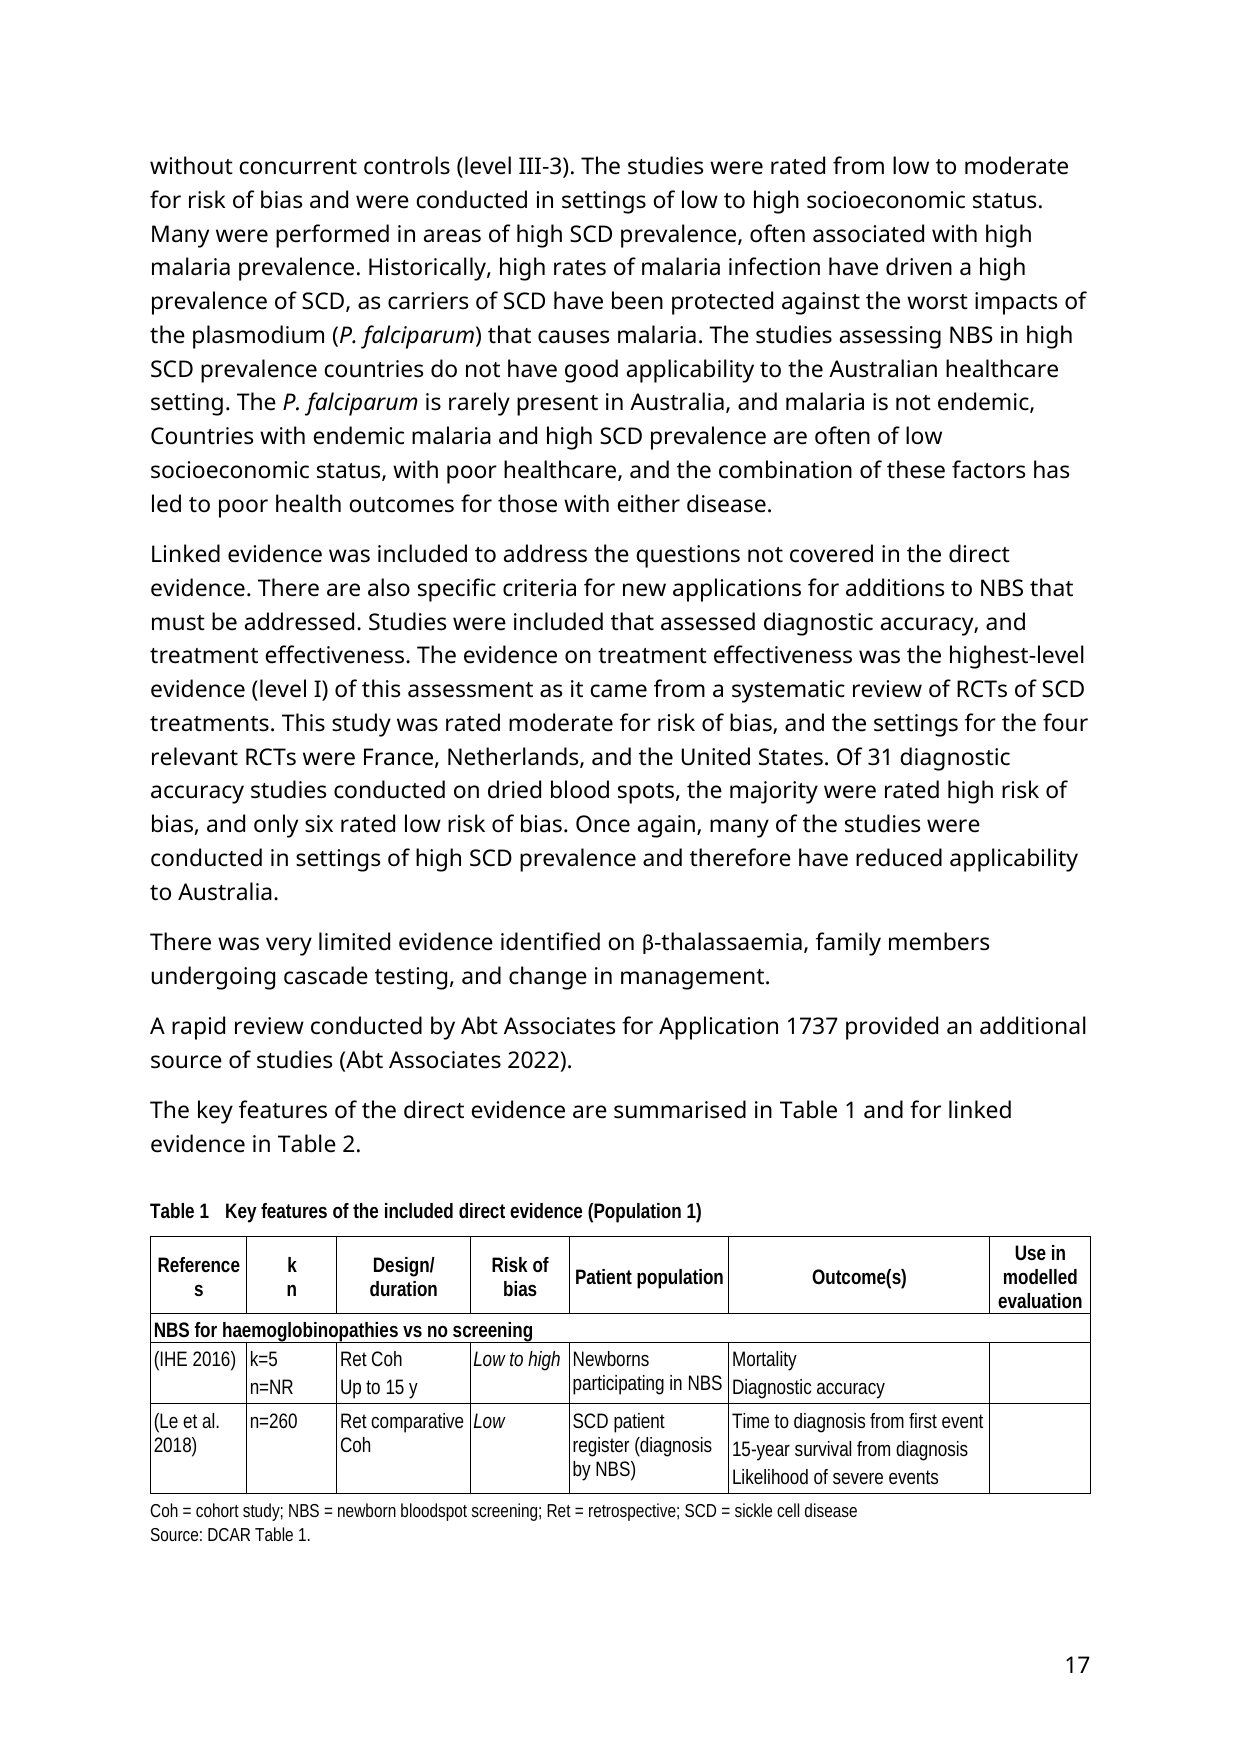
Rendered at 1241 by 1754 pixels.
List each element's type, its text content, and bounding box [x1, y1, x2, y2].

table_cell Mortality Diagnostic accuracy [729, 1343, 989, 1403]
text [150, 150, 1090, 519]
table_cell [990, 1404, 1090, 1493]
table_header Patient population [570, 1237, 728, 1313]
table_cell Low to high [471, 1343, 569, 1403]
table_cell NBS for haemoglobinopathies vs no screening [151, 1314, 1090, 1342]
table_cell n=260 [247, 1404, 336, 1493]
table_cell [990, 1343, 1090, 1403]
table_header Use in modelled evaluation [990, 1237, 1090, 1313]
table_cell Newborns participating in NBS [570, 1343, 728, 1403]
table_cell Ret Coh Up to 15 y [337, 1343, 470, 1403]
table_cell (Le et al. 2018) [151, 1404, 246, 1493]
text Coh = cohort study; NBS = newborn bloodspot screening; Ret = retrospective; SCD = sickle cell disease [150, 1500, 1090, 1522]
text Source: DCAR Table 1. [150, 1523, 1090, 1545]
table_header Design/duration [337, 1237, 470, 1313]
table_cell k=5 n=NR [247, 1343, 336, 1403]
table_cell (IHE 2016) [151, 1343, 246, 1403]
text Table 1 Key features of the included direct evidence (Population 1) [150, 1199, 1090, 1223]
table_header k n [247, 1237, 336, 1313]
table_cell Ret comparative Coh [337, 1404, 470, 1493]
table_header Outcome(s) [729, 1237, 989, 1313]
table_cell Time to diagnosis from first event 15-year survival from diagnosis Likelihood of severe events [729, 1404, 989, 1493]
text The key features of the direct evidence are summarised in Table 1 and for linked evidence in Table 2. [150, 1094, 1090, 1159]
table_header References [151, 1237, 246, 1313]
text Linked evidence was included to address the questions not covered in the direct evidence. There are also specific criteria for new applications for additions to NBS that must be addressed. Studies were included that assessed diagnostic accuracy, and treatment effectiveness. The evidence on treatment effectiveness was the highest-level evidence (level I) of this assessment as it came from a systematic review of RCTs of SCD treatments. This study was rated moderate for risk of bias, and the settings for the four relevant RCTs were France, Netherlands, and the United States. Of 31 diagnostic accuracy studies conducted on dried blood spots, the majority were rated high risk of bias, and only six rated low risk of bias. Once again, many of the studies were conducted in settings of high SCD prevalence and therefore have reduced applicability to Australia. [150, 538, 1090, 907]
table_header Risk of bias [471, 1237, 569, 1313]
table_cell Low [471, 1404, 569, 1493]
text There was very limited evidence identified on β-thalassaemia, family members undergoing cascade testing, and change in management. [150, 926, 1090, 991]
text A rapid review conducted by Abt Associates for Application 1737 provided an additional source of studies (Abt Associates 2022). [150, 1010, 1090, 1075]
table_cell SCD patient register (diagnosis by NBS) [570, 1404, 728, 1493]
